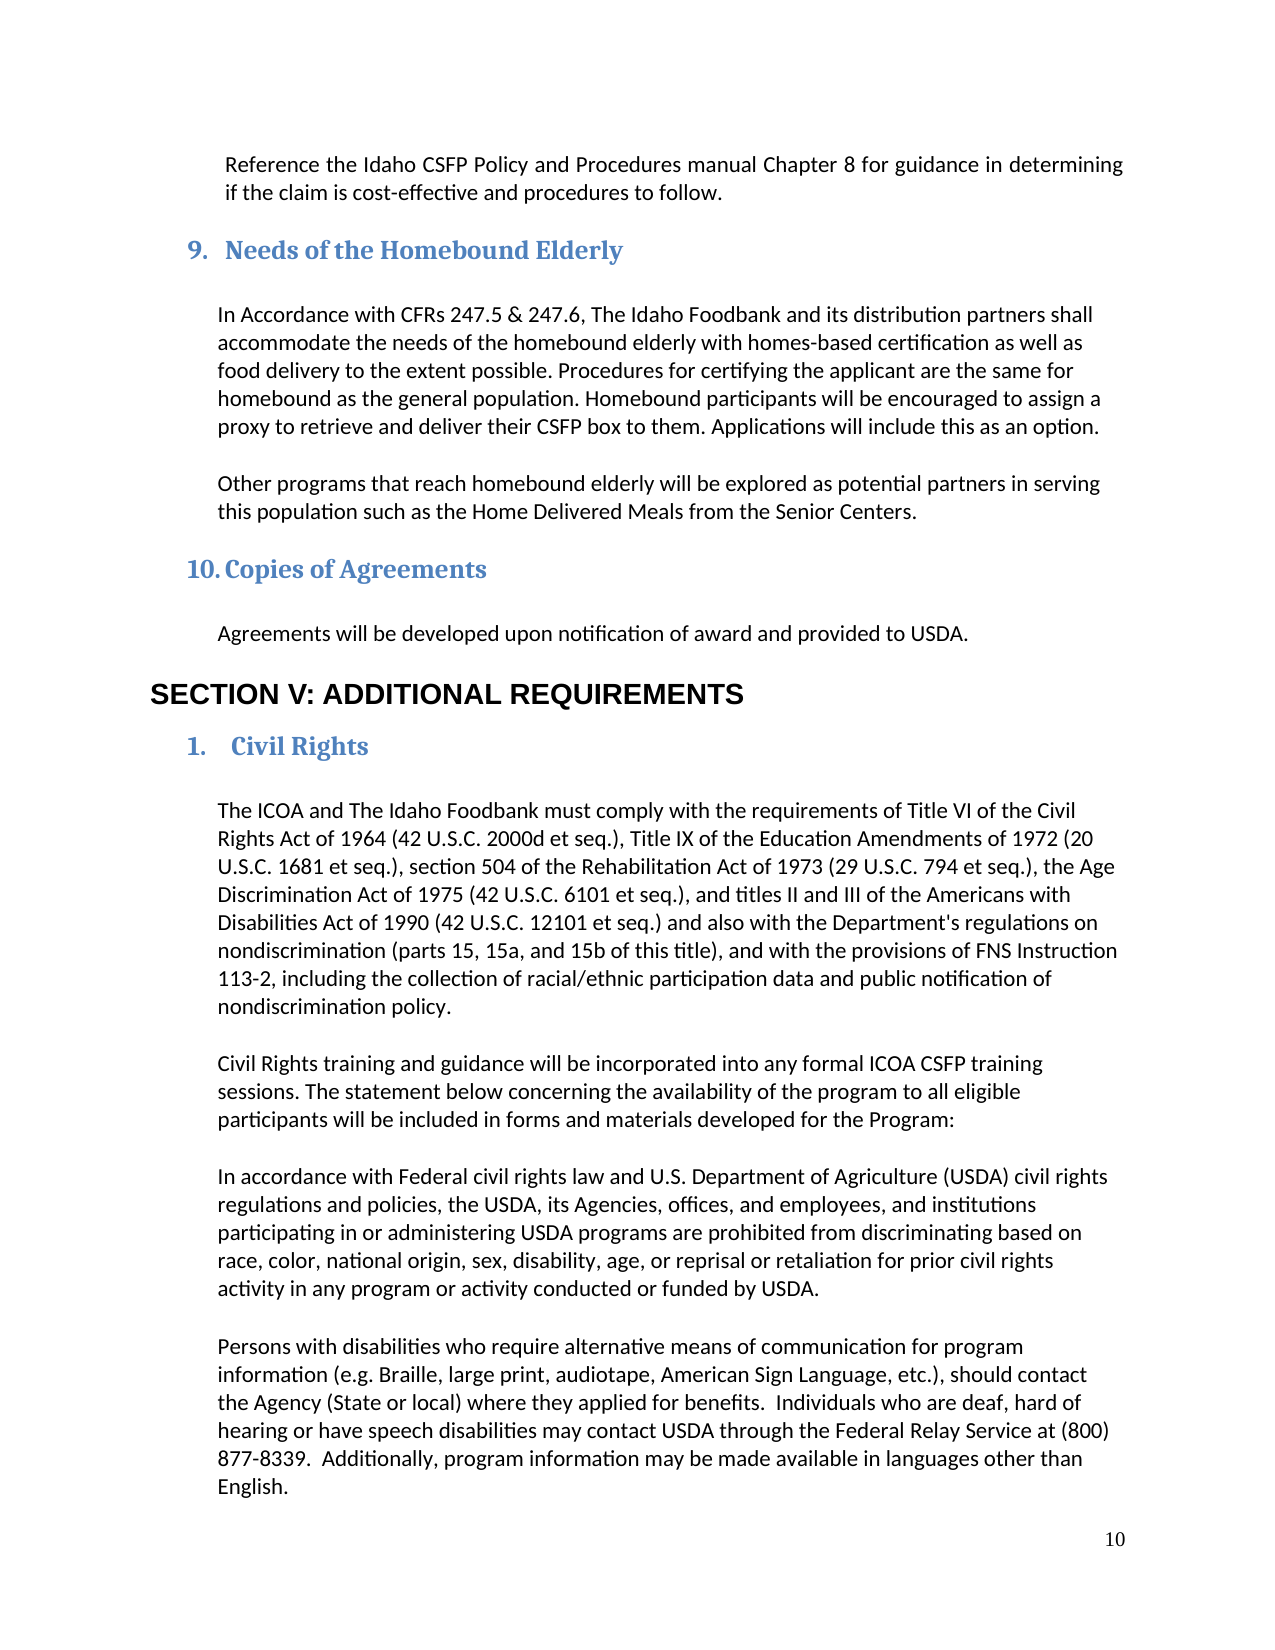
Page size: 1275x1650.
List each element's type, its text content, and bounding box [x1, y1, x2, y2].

text In accordance with Federal civil rights law and U.S. Department of Agriculture (USDA) civil rights regulations and policies, the USDA, its Agencies, offices, and employees, and institutions participating in or administering USDA programs are prohibited from discriminating based on race, color, national origin, sex, disability, age, or reprisal or retaliation for prior civil rights activity in any program or activity conducted or funded by USDA. [217, 1276, 1125, 1416]
text Agreements will be developed upon notification of award and provided to USDA. [217, 733, 1125, 761]
subtitle Needs of the Homebound Elderly [187, 348, 1125, 379]
text In accordance with 7CFR Part 247.5 (b)(10), The Idaho Foodbank will establish the appeals and fair hearing procedures for local agency and program participants. All fair hearing procedures will include the requirements under 7CFR 247.33(a). [225, 150, 1125, 234]
text In Accordance with CFRs 247.5 & 247.6, The Idaho Foodbank and its distribution partners shall accommodate the needs of the homebound elderly with homes-based certification as well as food delivery to the extent possible. Procedures for certifying the applicant are the same for homebound as the general population. Homebound participants will be encouraged to assign a proxy to retrieve and deliver their CSFP box to them. Applications will include this as an option. [217, 413, 1125, 553]
text Civil Rights training and guidance will be incorporated into any formal ICOA CSFP training sessions. The statement below concerning the availability of the program to all eligible participants will be included in forms and materials developed for the Program: [217, 1162, 1125, 1247]
text Reference the Idaho CSFP Policy and Procedures manual Chapter 8 for guidance in determining if the claim is cost-effective and procedures to follow. [225, 263, 1125, 319]
subtitle Section V: Additional Requirements [150, 790, 1125, 823]
subtitle Copies of Agreements [187, 668, 1125, 699]
subtitle Civil Rights [187, 844, 1125, 875]
text The ICOA and The Idaho Foodbank must comply with the requirements of Title VI of the Civil Rights Act of 1964 (42 U.S.C. 2000d et seq.), Title IX of the Education Amendments of 1972 (20 U.S.C. 1681 et seq.), section 504 of the Rehabilitation Act of 1973 (29 U.S.C. 794 et seq.), the Age Discrimination Act of 1975 (42 U.S.C. 6101 et seq.), and titles II and III of the Americans with Disabilities Act of 1990 (42 U.S.C. 12101 et seq.) and also with the Department's regulations on nondiscrimination (parts 15, 15a, and 15b of this title), and with the provisions of FNS Instruction 113-2, including the collection of racial/ethnic participation data and public notification of nondiscrimination policy. [217, 909, 1125, 1133]
text Other programs that reach homebound elderly will be explored as potential partners in serving this population such as the Home Delivered Meals from the Senior Centers. [217, 583, 1125, 639]
